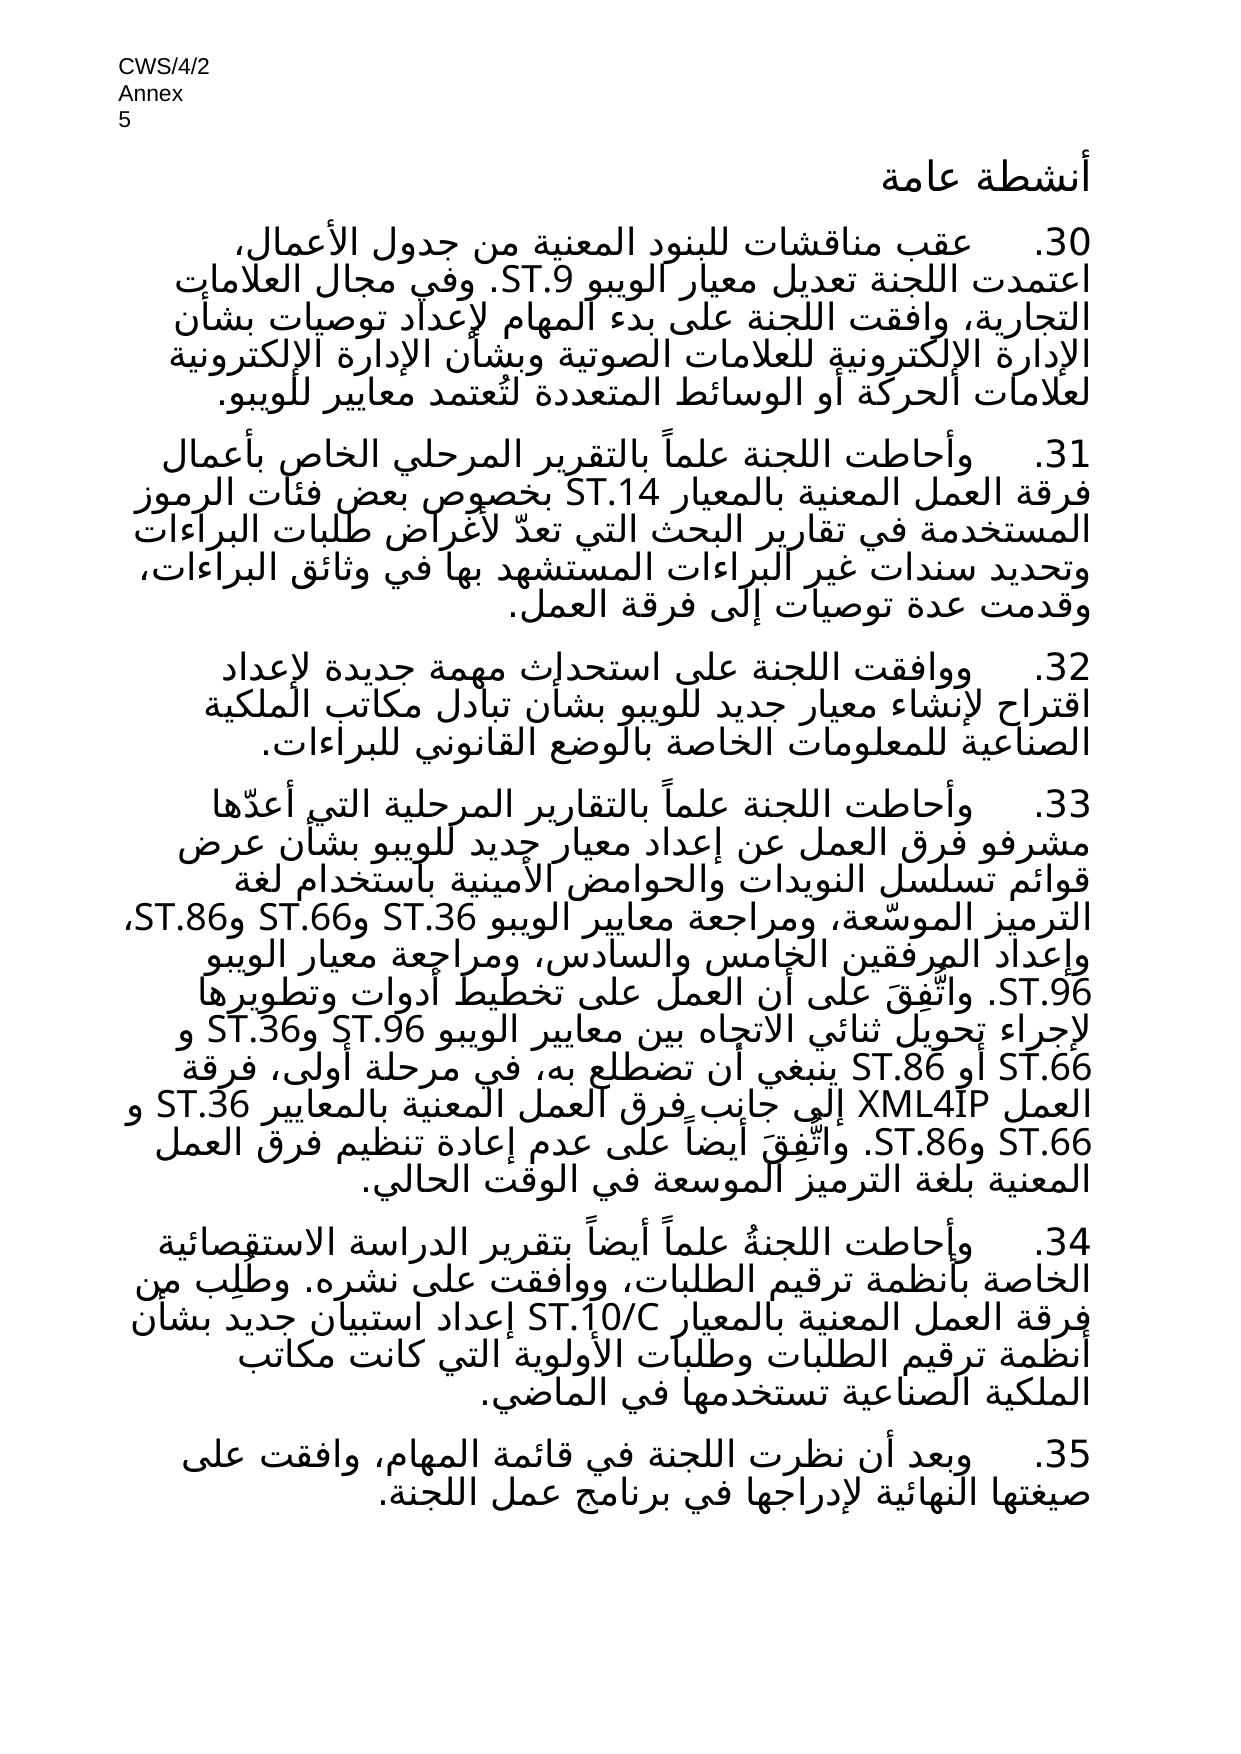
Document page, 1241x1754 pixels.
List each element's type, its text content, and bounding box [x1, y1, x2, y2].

text 32. ووافقت اللجنة على استحداث مهمة جديدة لإعداد اقتراح لإنشاء معيار جديد للويبو بشأن تبادل مكاتب الملكية الصناعية للمعلومات الخاصة بالوضع القانوني للبراءات. [118, 650, 1092, 763]
text 34. وأحاطت اللجنةُ علماً أيضاً بتقرير الدراسة الاستقصائية الخاصة بأنظمة ترقيم الطلبات، ووافقت على نشره. وطُلِب من فرقة العمل المعنية بالمعيار ST.10/C إعداد استبيان جديد بشأن أنظمة ترقيم الطلبات وطلبات الأولوية التي كانت مكاتب الملكية الصناعية تستخدمها في الماضي. [118, 1225, 1092, 1413]
text 35. وبعد أن نظرت اللجنة في قائمة المهام، وافقت على صيغتها النهائية لإدراجها في برنامج عمل اللجنة. [118, 1438, 1092, 1513]
text 33. وأحاطت اللجنة علماً بالتقارير المرحلية التي أعدّها مشرفو فرق العمل عن إعداد معيار جديد للويبو بشأن عرض قوائم تسلسل النويدات والحوامض الأمينية باستخدام لغة الترميز الموسّعة، ومراجعة معايير الويبو ST.36 وST.66 وST.86، وإعداد المرفقين الخامس والسادس، ومراجعة معيار الويبو ST.96. واتُّفِقَ على أن العمل على تخطيط أدوات وتطويرها لإجراء تحويل ثنائي الاتجاه بين معايير الويبو ST.96 وST.36 وST.66 أو ST.86 ينبغي أن تضطلع به، في مرحلة أولى، فرقة العمل XML4IP إلى جانب فرق العمل المعنية بالمعايير ST.36 وST.66 وST.86. واتُّفِقَ أيضاً على عدم إعادة تنظيم فرق العمل المعنية بلغة الترميز الموسعة في الوقت الحالي. [118, 788, 1092, 1200]
text 31. وأحاطت اللجنة علماً بالتقرير المرحلي الخاص بأعمال فرقة العمل المعنية بالمعيار ST.14 بخصوص بعض فئات الرموز المستخدمة في تقارير البحث التي تعدّ لأغراض طلبات البراءات وتحديد سندات غير البراءات المستشهد بها في وثائق البراءات، وقدمت عدة توصيات إلى فرقة العمل. [118, 438, 1092, 625]
subtitle أنشطة عامة [118, 158, 1092, 200]
text 30. عقب مناقشات للبنود المعنية من جدول الأعمال، اعتمدت اللجنة تعديل معيار الويبو ST.9. وفي مجال العلامات التجارية، وافقت اللجنة على بدء المهام لإعداد توصيات بشأن الإدارة الإلكترونية للعلامات الصوتية وبشأن الإدارة الإلكترونية لعلامات الحركة أو الوسائط المتعددة لتُعتمد معايير للويبو. [118, 225, 1092, 413]
